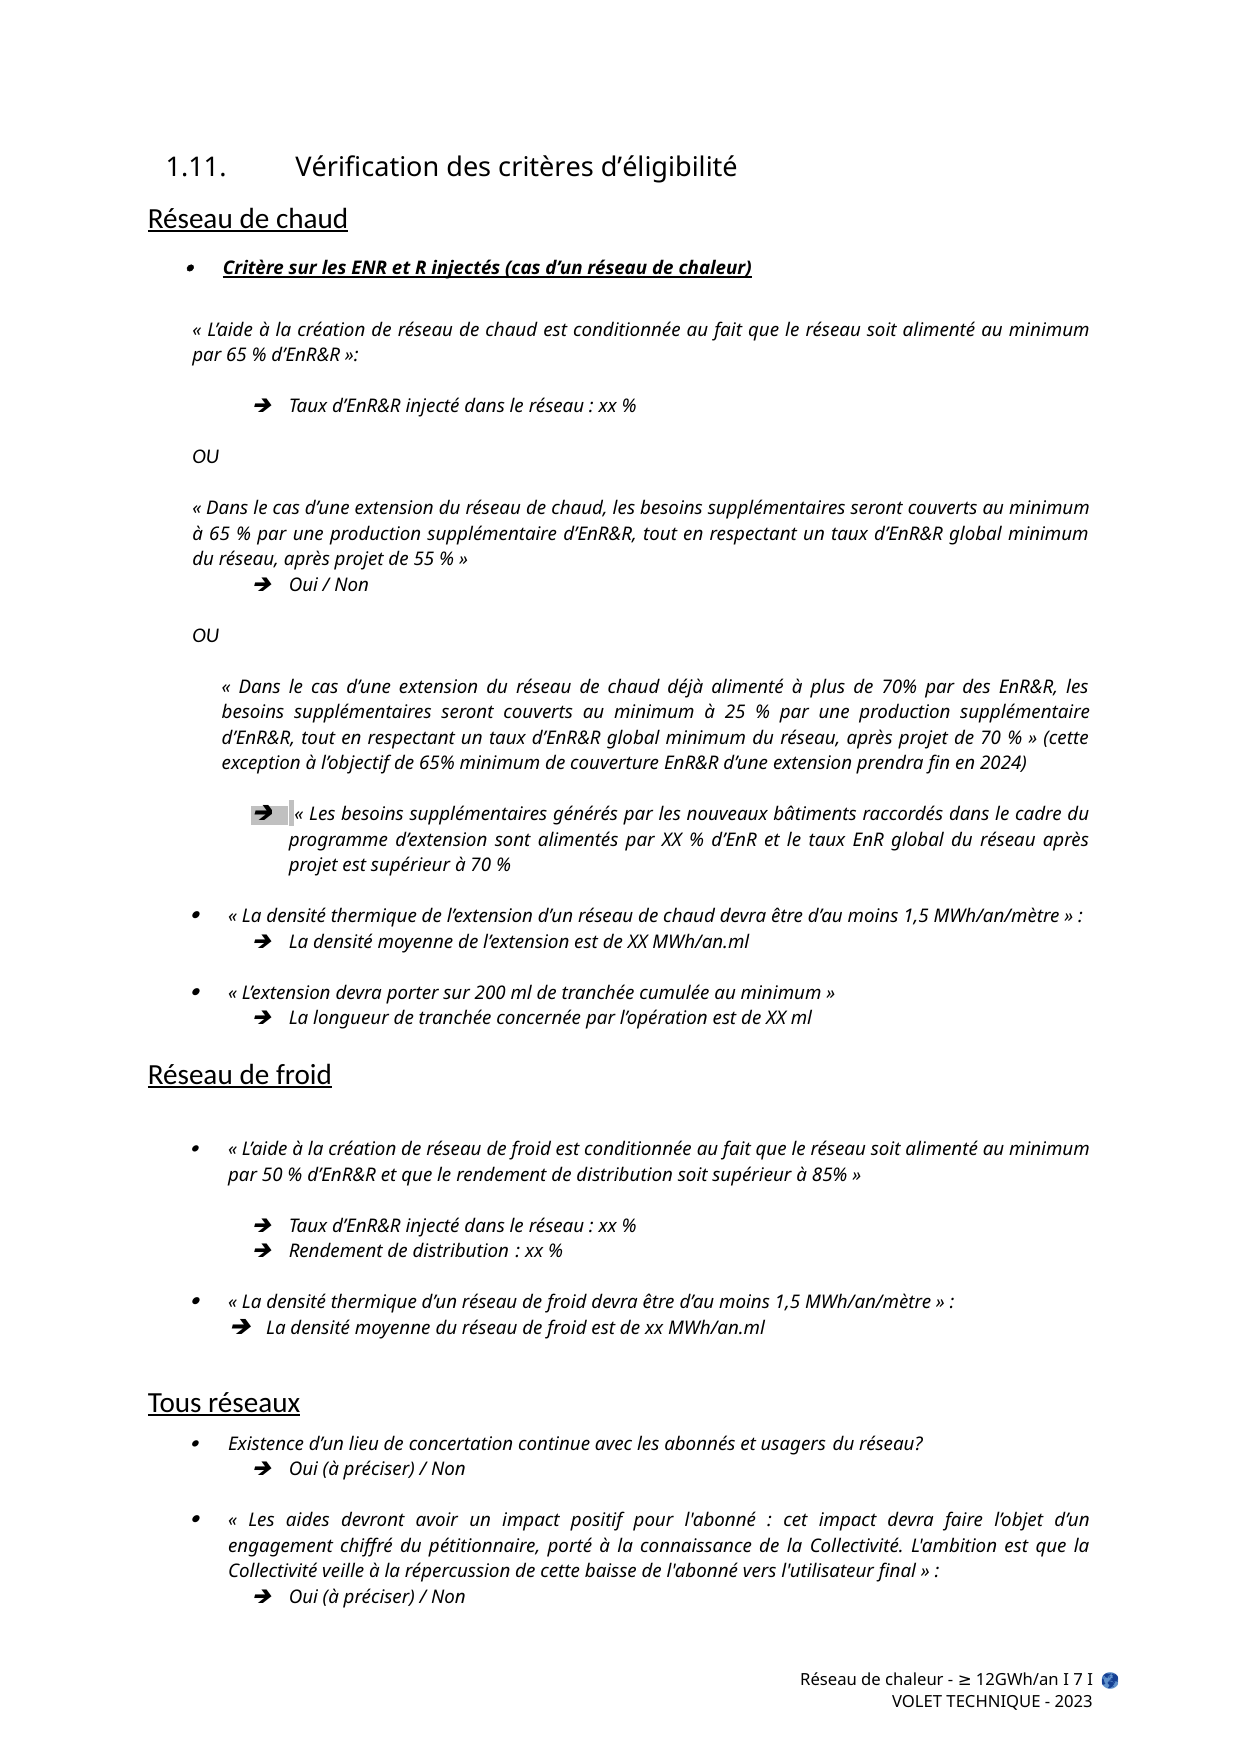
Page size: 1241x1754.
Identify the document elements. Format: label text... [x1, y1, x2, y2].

text « L’aide à la création de réseau de chaud est conditionnée au fait que le réseau soit alimenté au minimum par 65 % d’EnR&R »: [192, 316, 1092, 367]
list Critère sur les ENR et R injectés (cas d’un réseau de chaleur) [185, 254, 1092, 280]
list Rendement de distribution : xx % [251, 1238, 1092, 1263]
list Oui (à préciser) / Non [251, 1455, 1092, 1481]
list « Les besoins supplémentaires générés par les nouveaux bâtiments raccordés dans le cadre du programme d’extension sont alimentés par XX % d’EnR et le taux EnR global du réseau après projet est supérieur à 70 % [251, 801, 1092, 877]
text « Dans le cas d’une extension du réseau de chaud, les besoins supplémentaires seront couverts au minimum à 65 % par une production supplémentaire d’EnR&R, tout en respectant un taux d’EnR&R global minimum du réseau, après projet de 55 % » [192, 494, 1092, 571]
text OU [192, 444, 1092, 469]
list « L’aide à la création de réseau de froid est conditionnée au fait que le réseau soit alimenté au minimum par 50 % d’EnR&R et que le rendement de distribution soit supérieur à 85% » [190, 1136, 1092, 1187]
text OU [192, 622, 1092, 647]
list « L’extension devra porter sur 200 ml de tranchée cumulée au minimum » [190, 979, 1092, 1005]
list « Les aides devront avoir un impact positif pour l'abonné : cet impact devra faire l’objet d’un engagement chiffré du pétitionnaire, porté à la connaissance de la Collectivité. L'ambition est que la Collectivité veille à la répercussion de cette baisse de l'abonné vers l'utilisateur final » : [190, 1506, 1092, 1583]
list Existence d’un lieu de concertation continue avec les abonnés et usagers du réseau? [190, 1430, 1092, 1455]
text Tous réseaux [148, 1384, 1092, 1419]
list Taux d’EnR&R injecté dans le réseau : xx % [251, 1212, 1092, 1238]
list Oui / Non [251, 571, 1092, 597]
text Réseau de froid [148, 1056, 1092, 1091]
list La longueur de tranchée concernée par l’opération est de XX ml [251, 1005, 1092, 1030]
text « Dans le cas d’une extension du réseau de chaud déjà alimenté à plus de 70% par des EnR&R, les besoins supplémentaires seront couverts au minimum à 25 % par une production supplémentaire d’EnR&R, tout en respectant un taux d’EnR&R global minimum du réseau, après projet de 70 % » (cette exception à l’objectif de 65% minimum de couverture EnR&R d’une extension prendra fin en 2024) [221, 673, 1092, 775]
picture [1101, 1672, 1119, 1689]
list La densité moyenne de l’extension est de XX MWh/an.ml [251, 928, 1092, 954]
list Oui (à préciser) / Non [251, 1583, 1092, 1608]
list « La densité thermique de l’extension d’un réseau de chaud devra être d’au moins 1,5 MWh/an/mètre » : [190, 902, 1092, 928]
list Réseau de chaud [148, 200, 1092, 236]
list Taux d’EnR&R injecté dans le réseau : xx % [251, 393, 1092, 418]
list La densité moyenne du réseau de froid est de xx MWh/an.ml [228, 1314, 1092, 1340]
subtitle Vérification des critères d’éligibilité [165, 148, 1092, 184]
list « La densité thermique d’un réseau de froid devra être d’au moins 1,5 MWh/an/mètre » : [190, 1288, 1092, 1314]
